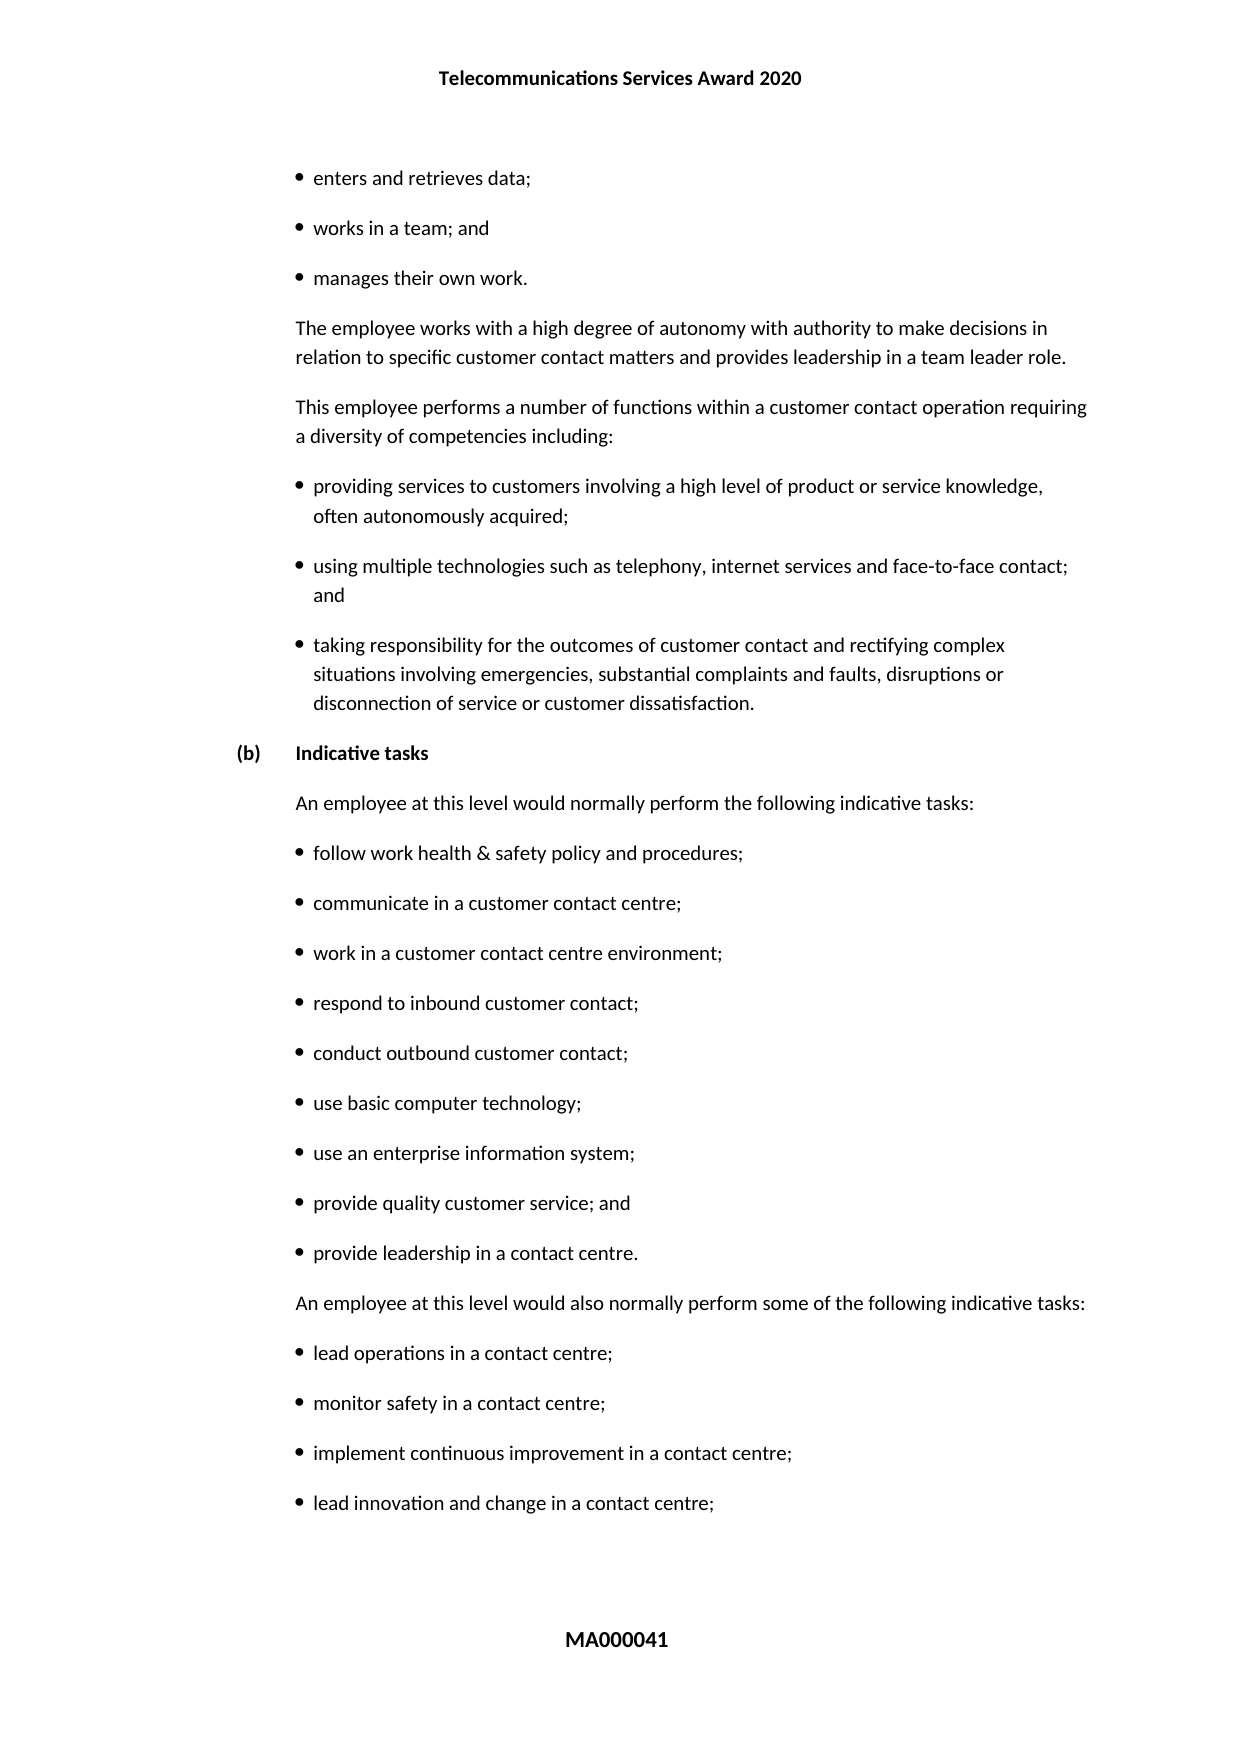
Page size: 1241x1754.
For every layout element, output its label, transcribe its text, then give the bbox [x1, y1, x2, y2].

text monitor safety in a contact centre; [295, 1390, 1092, 1416]
text This employee performs a number of functions within a customer contact operation requiring a diversity of competencies including: [295, 394, 1092, 449]
text follow work health & safety policy and procedures; [295, 840, 1092, 866]
text provide quality customer service; and [295, 1190, 1092, 1216]
text conduct outbound customer contact; [295, 1040, 1092, 1066]
text manages their own work. [295, 265, 1092, 291]
text provide leadership in a contact centre. [295, 1240, 1092, 1266]
text use an enterprise information system; [295, 1140, 1092, 1166]
text An employee at this level would normally perform the following indicative tasks: [295, 790, 1092, 816]
text implement continuous improvement in a contact centre; [295, 1440, 1092, 1466]
text Indicative tasks [236, 740, 1092, 766]
text respond to inbound customer contact; [295, 990, 1092, 1016]
text use basic computer technology; [295, 1090, 1092, 1116]
text work in a customer contact centre environment; [295, 940, 1092, 966]
text providing services to customers involving a high level of product or service knowledge, often autonomously acquired; [295, 474, 1092, 528]
text lead innovation and change in a contact centre; [295, 1490, 1092, 1516]
text The employee works with a high degree of autonomy with authority to make decisions in relation to specific customer contact matters and provides leadership in a team leader role. [295, 315, 1092, 370]
text An employee at this level would also normally perform some of the following indicative tasks: [295, 1290, 1092, 1316]
text works in a team; and [295, 215, 1092, 241]
text taking responsibility for the outcomes of customer contact and rectifying complex situations involving emergencies, substantial complaints and faults, disruptions or disconnection of service or customer dissatisfaction. [295, 632, 1092, 716]
text using multiple technologies such as telephony, internet services and face-to-face contact; and [295, 553, 1092, 607]
text enters and retrieves data; [295, 165, 1092, 191]
text communicate in a customer contact centre; [295, 890, 1092, 916]
text lead operations in a contact centre; [295, 1340, 1092, 1366]
